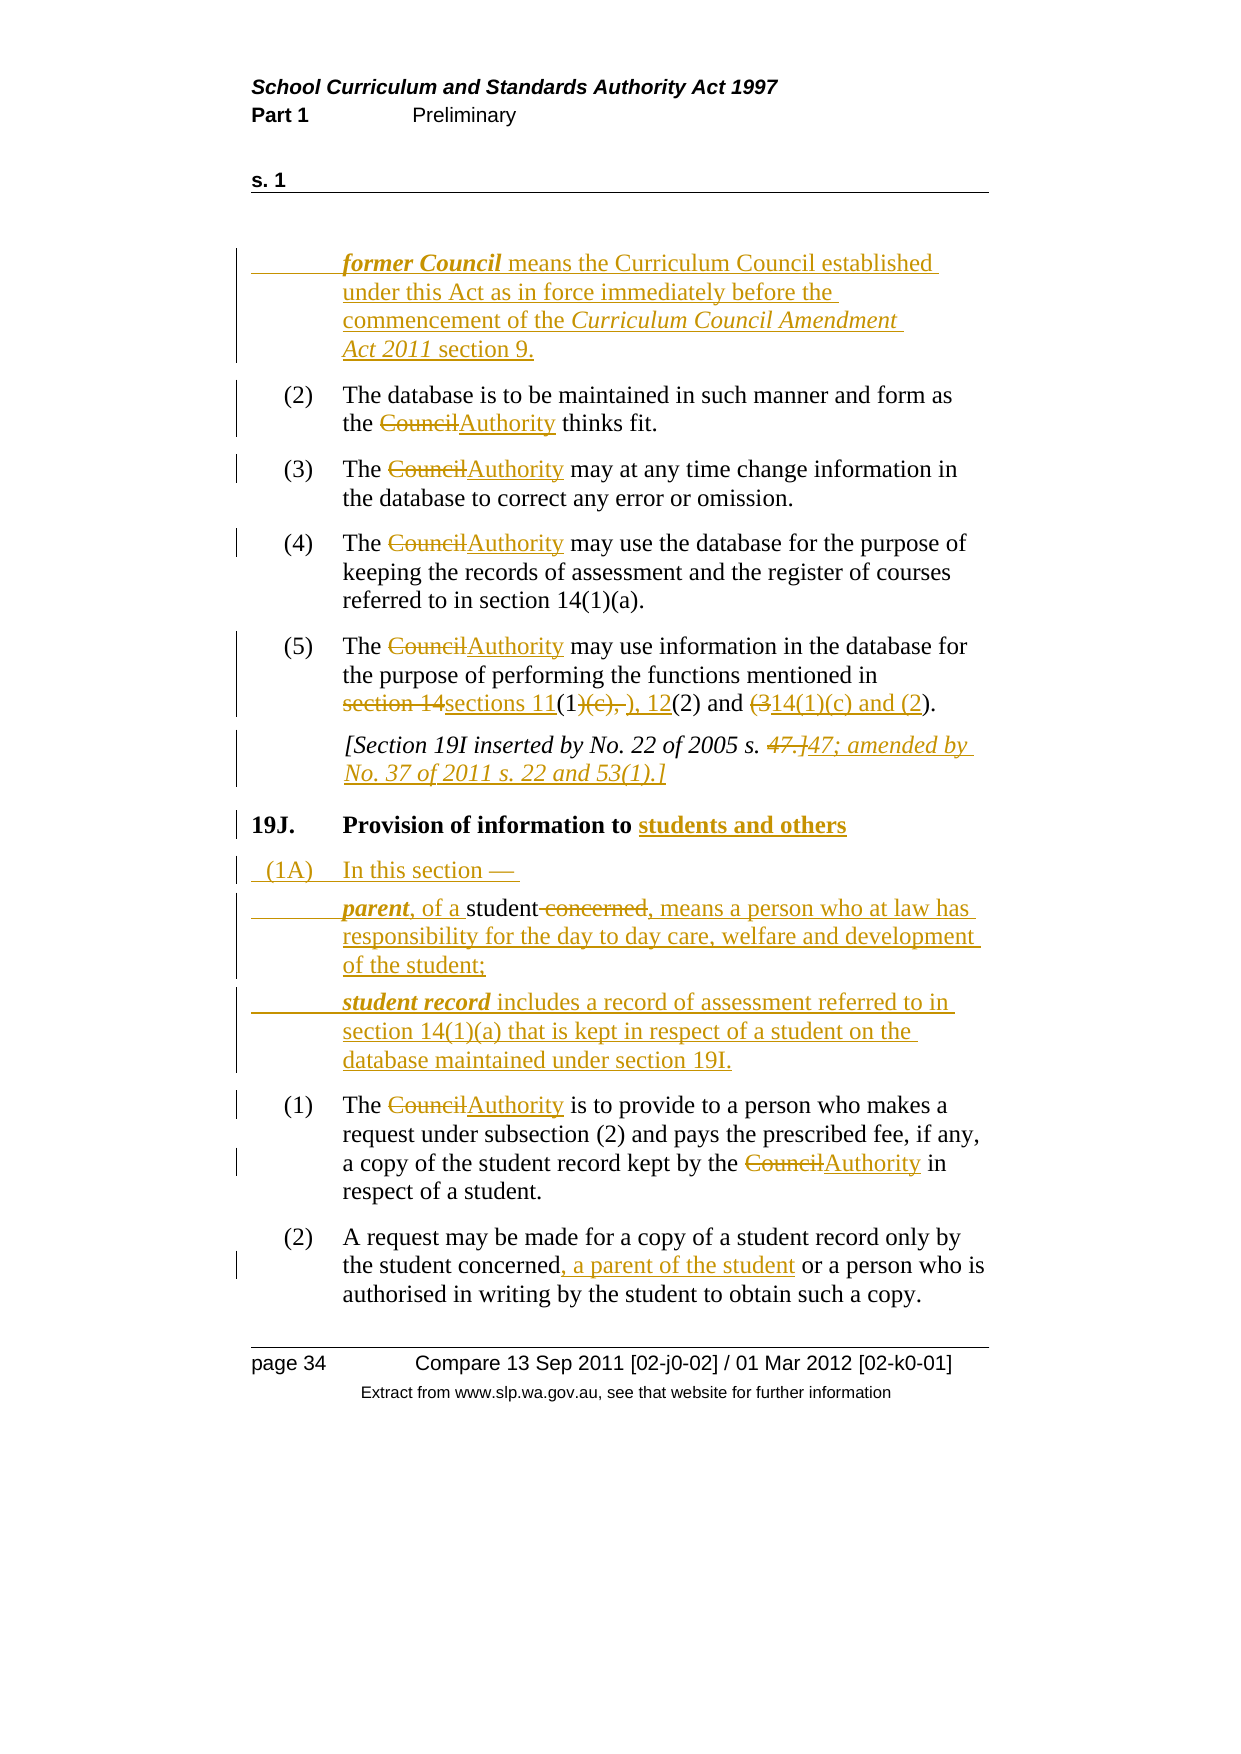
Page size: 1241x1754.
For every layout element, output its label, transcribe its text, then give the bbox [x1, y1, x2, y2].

text (1) The is to provide to a person who makes a request under subsection (2) and pays the prescribed fee, if any, a copy of the student record kept by the in respect of a student. [251, 1090, 989, 1205]
text (3) The may at any time change information in the database to correct any error or omission. [251, 454, 989, 511]
text (4) The may use the database for the purpose of keeping the records of assessment and the register of courses referred to in section 14(1)(a). [251, 528, 989, 614]
text (5) The may use information in the database for the purpose of performing the functions mentioned in (1(2) and ). [251, 631, 989, 717]
text student [251, 893, 989, 979]
text [Section 19I inserted by No. 22 of 2005 s. [251, 730, 989, 787]
subtitle 19J. Provision of information to [251, 810, 989, 839]
text (2) A request may be made for a copy of a student record only by the student concerned or a person who is authorised in writing by the student to obtain such a copy. [251, 1222, 989, 1308]
text (2) The database is to be maintained in such manner and form as the thinks fit. [251, 380, 989, 437]
